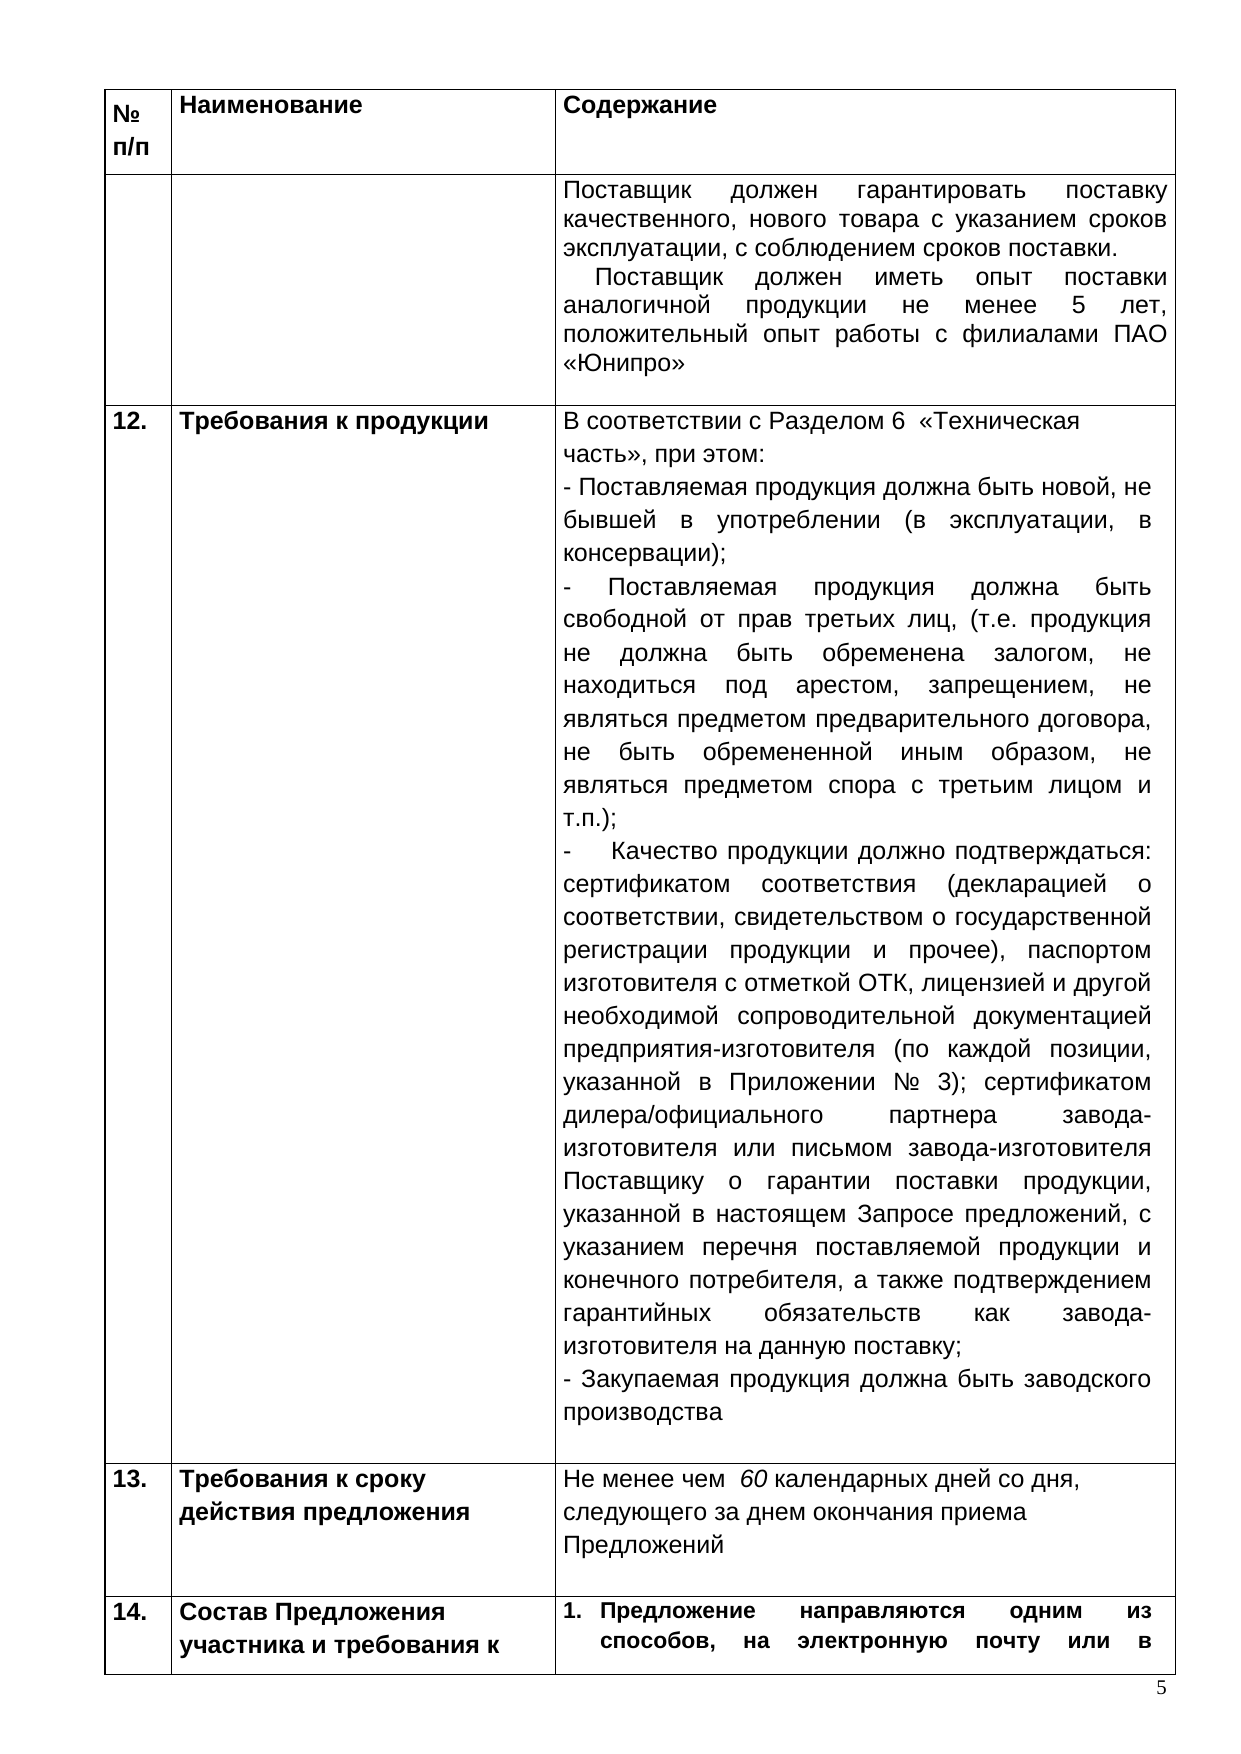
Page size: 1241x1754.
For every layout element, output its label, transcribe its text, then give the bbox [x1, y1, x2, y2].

table_cell [106, 1464, 171, 1596]
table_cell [556, 1597, 1175, 1674]
table_header № п/п [106, 90, 171, 174]
table_cell Не менее чем 60 календарных дней со дня, следующего за днем окончания приема Предложений [556, 1464, 1175, 1596]
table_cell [556, 175, 1175, 405]
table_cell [172, 175, 555, 405]
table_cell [172, 1597, 555, 1674]
table_cell [106, 1597, 171, 1674]
table_cell Требования к продукции [172, 406, 555, 1463]
table_cell [106, 406, 171, 1463]
table_cell [106, 175, 171, 405]
table_header Содержание [556, 90, 1175, 174]
table_cell В соответствии с Разделом 6 «Техническая часть», при этом: - Поставляемая продукция должна быть новой, не бывшей в употреблении (в эксплуатации, в консервации); - Поставляемая продукция должна быть свободной от прав третьих лиц, (т.е. продукция не должна быть обременена залогом, не находиться под арестом, запрещением, не являться предметом предварительного договора, не быть обремененной иным образом, не являться предметом спора с третьим лицом и т.п.); - Качество продукции должно подтверждаться: сертификатом соответствия (декларацией о соответствии, свидетельством о государственной регистрации продукции и прочее), паспортом изготовителя с отметкой ОТК, лицензией и другой необходимой сопроводительной документацией предприятия-изготовителя (по каждой позиции, указанной в Приложении № 3); сертификатом дилера/официального партнера завода-изготовителя или письмом завода-изготовителя Поставщику о гарантии поставки продукции, указанной в настоящем Запросе предложений, с указанием перечня поставляемой продукции и конечного потребителя, а также подтверждением гарантийных обязательств как завода-изготовителя на данную поставку; - Закупаемая продукция должна быть заводского производства [556, 406, 1175, 1463]
table_header Наименование [172, 90, 555, 174]
table_cell Требования к сроку действия предложения [172, 1464, 555, 1596]
